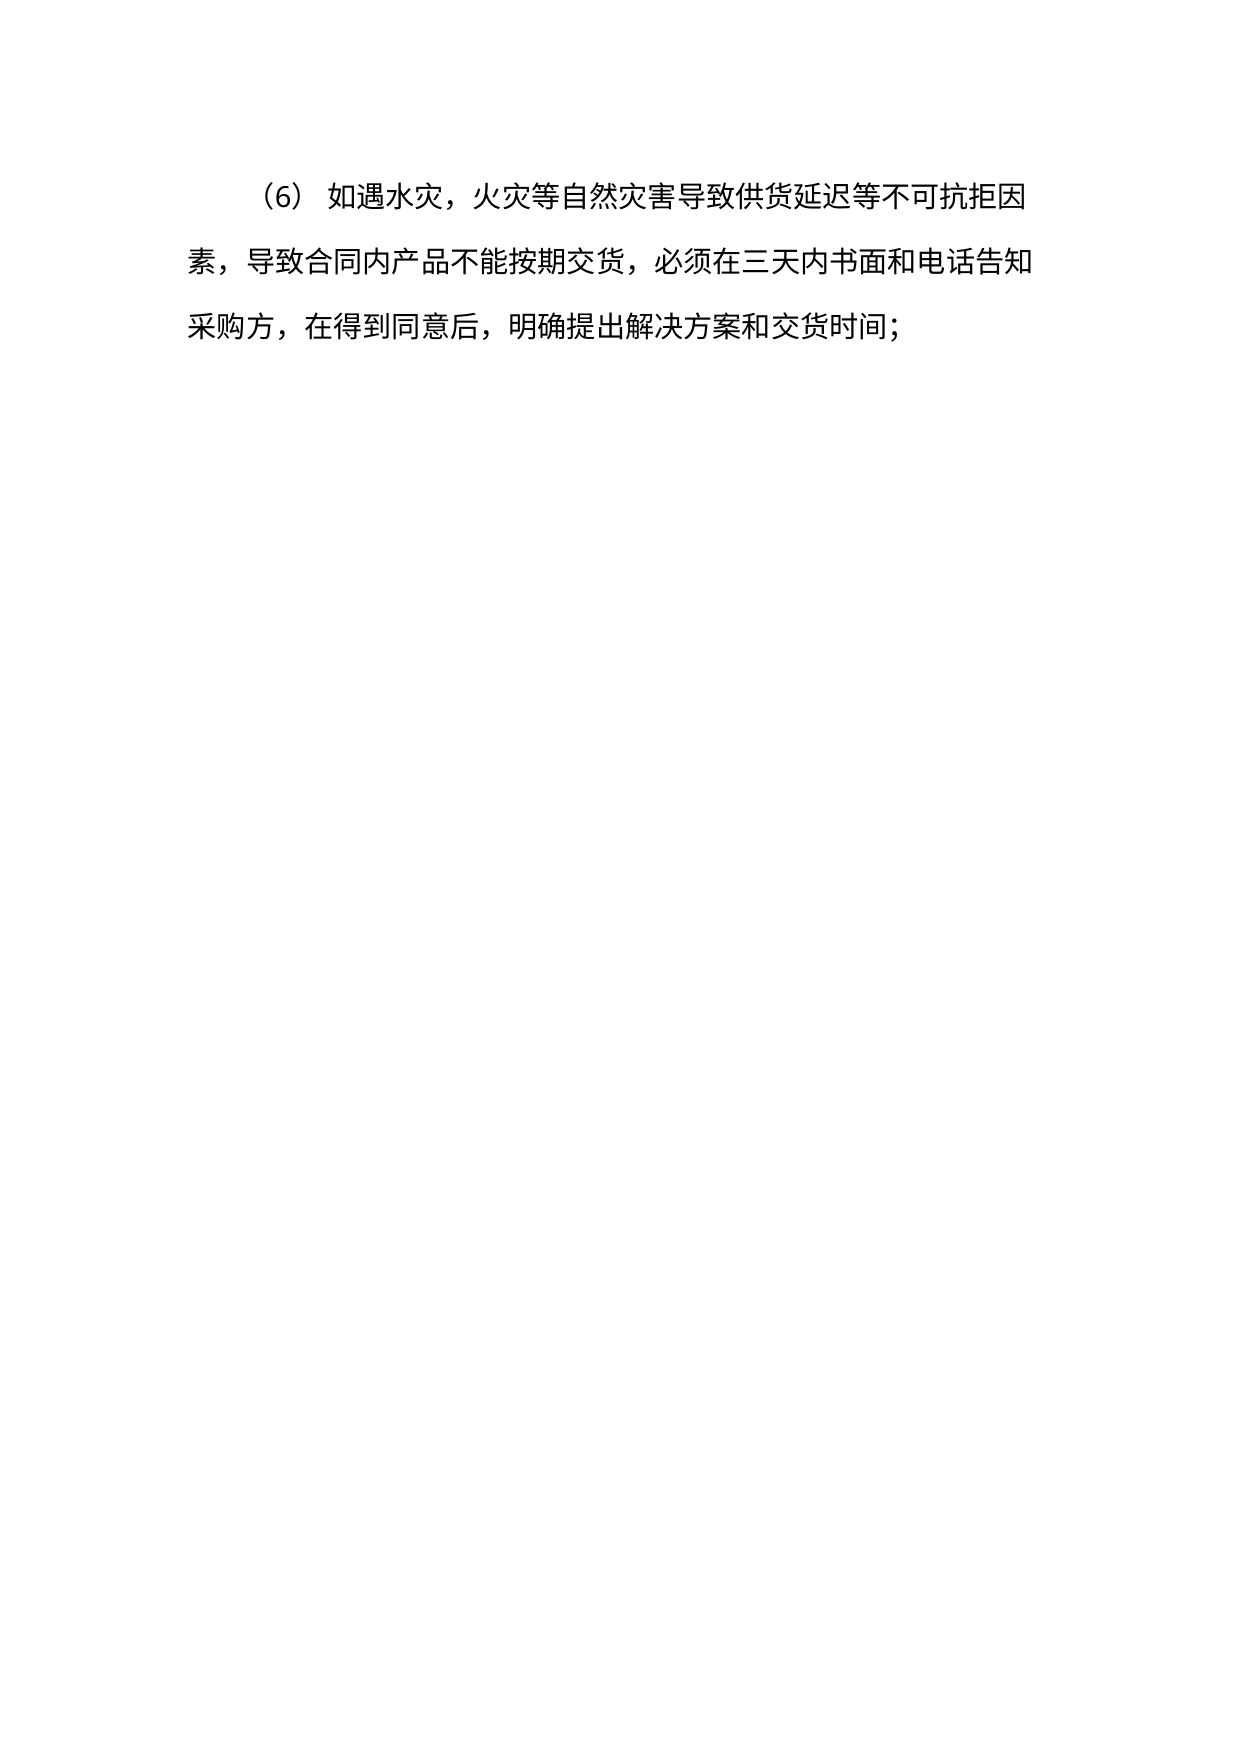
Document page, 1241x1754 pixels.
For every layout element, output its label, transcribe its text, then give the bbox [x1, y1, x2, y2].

text （6） 如遇水灾，火灾等自然灾害导致供货延迟等不可抗拒因素，导致合同内产品不能按期交货，必须在三天内书面和电话告知采购方，在得到同意后，明确提出解决方案和交货时间； [187, 162, 1053, 357]
